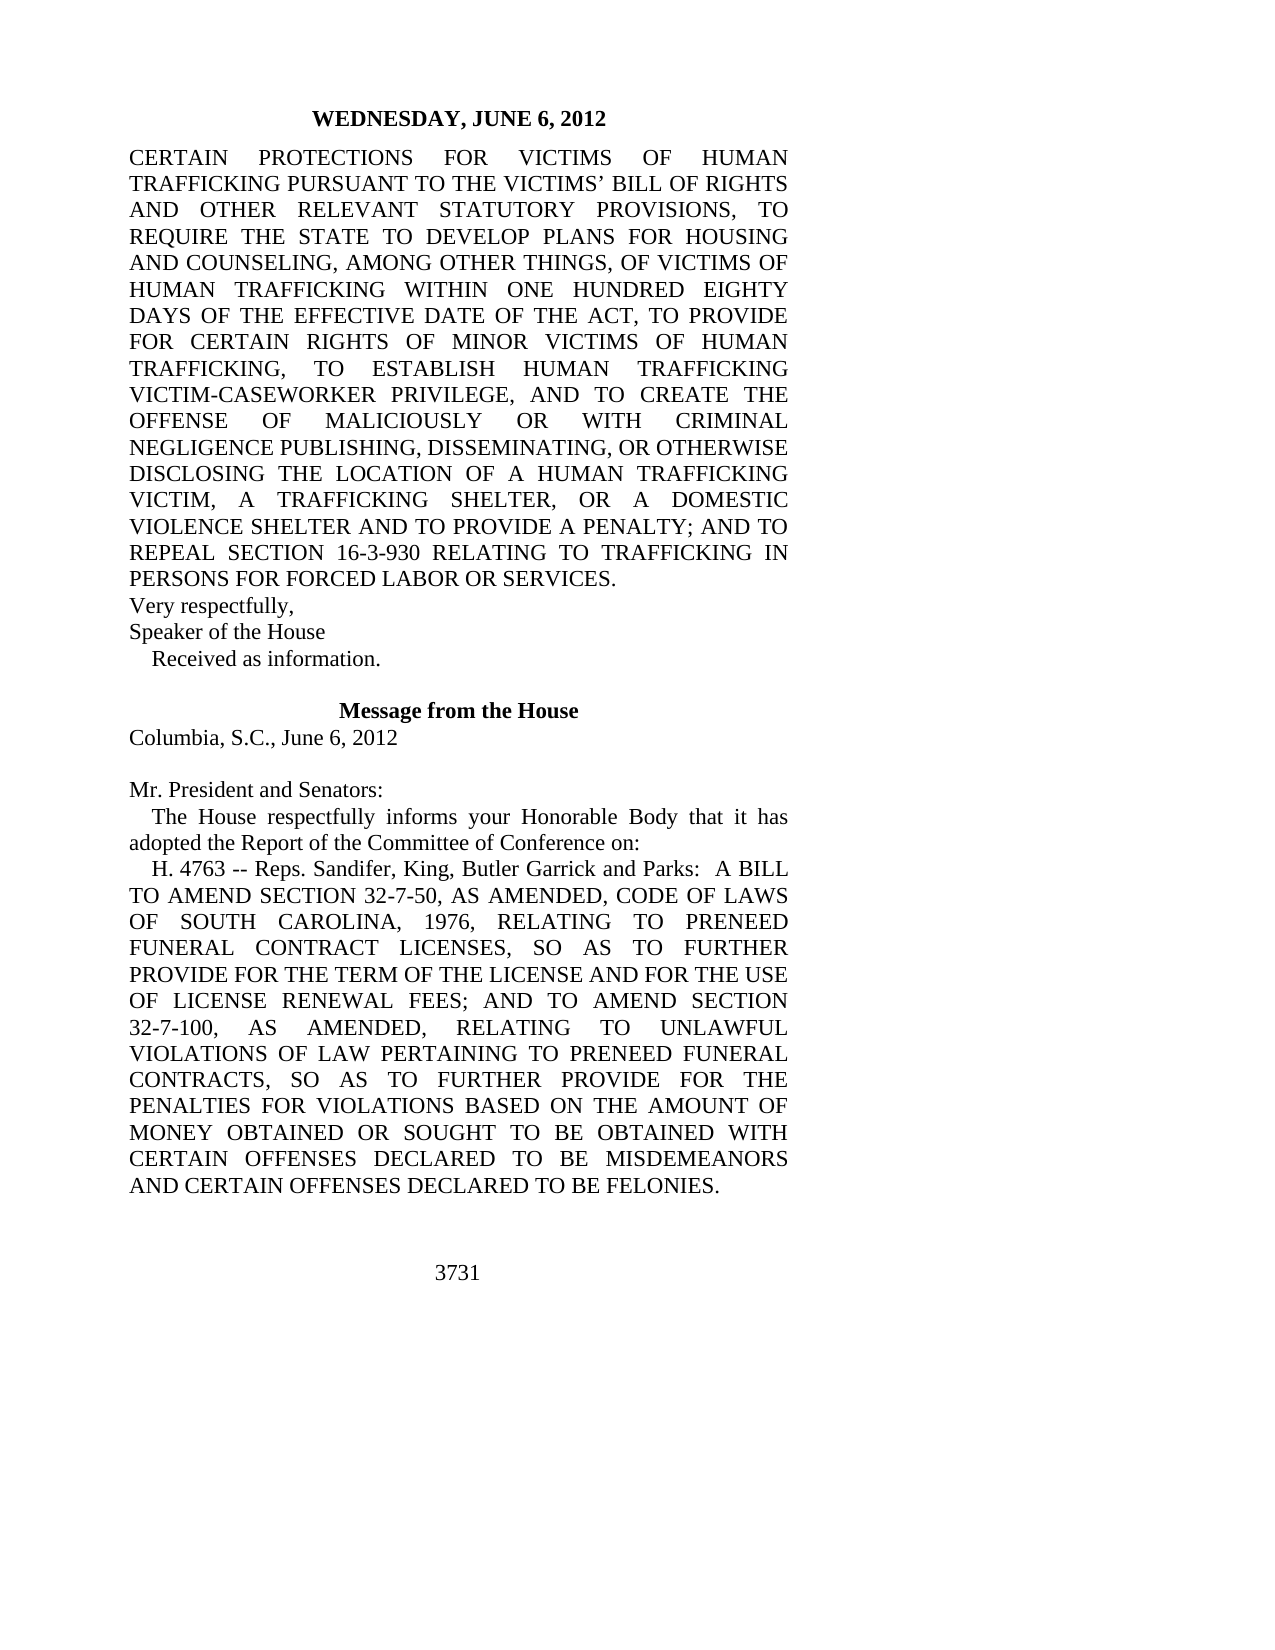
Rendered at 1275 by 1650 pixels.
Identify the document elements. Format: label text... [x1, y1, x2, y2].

text Speaker of the House [129, 618, 789, 644]
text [129, 855, 789, 1198]
text Message from the House [129, 697, 789, 724]
text Columbia, S.C., June 6, 2012 [129, 724, 789, 750]
text Mr. President and Senators: [129, 776, 789, 803]
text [129, 144, 789, 592]
text Very respectfully, [129, 592, 789, 618]
text Received as information. [129, 644, 789, 671]
text The House respectfully informs your Honorable Body that it has adopted the Report of the Committee of Conference on: [129, 803, 789, 855]
